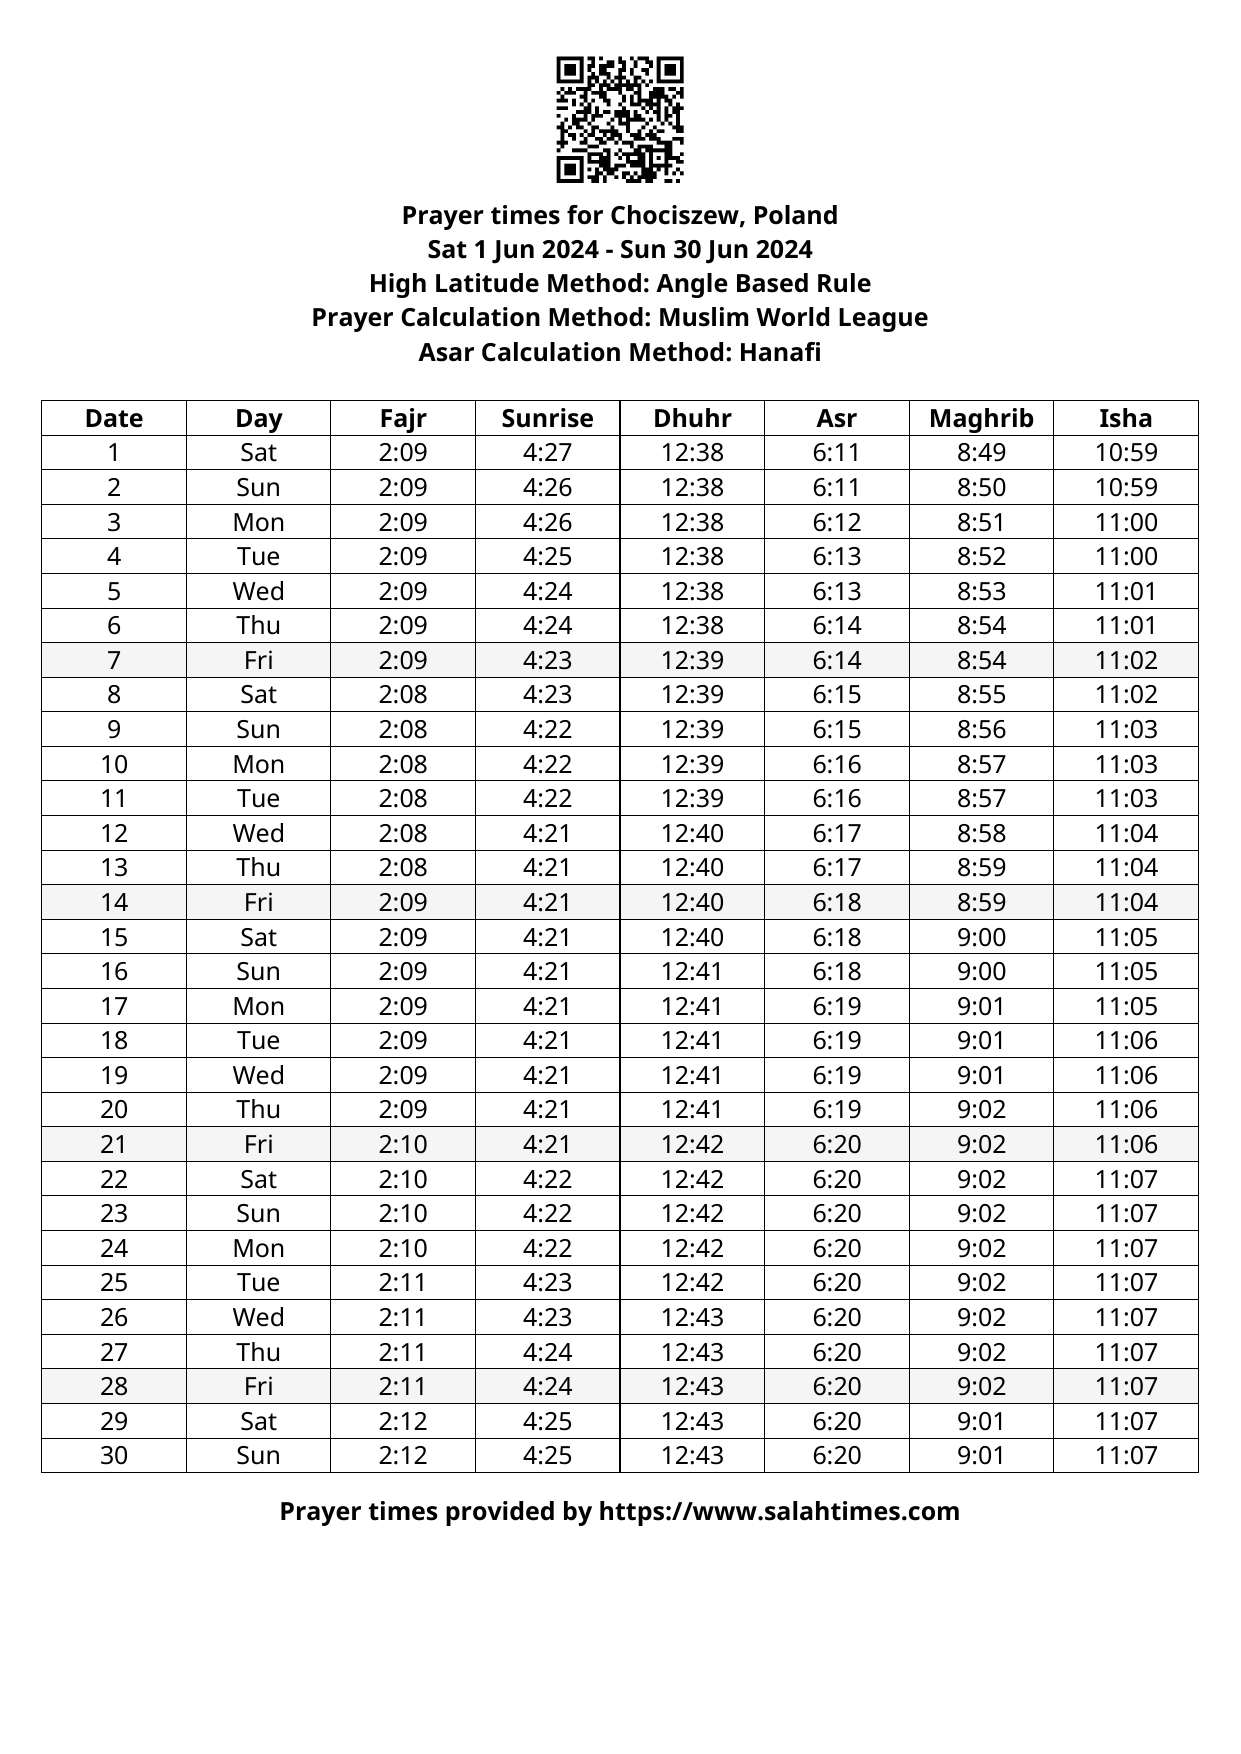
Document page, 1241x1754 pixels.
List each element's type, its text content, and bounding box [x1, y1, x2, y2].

table_cell Fri [187, 1369, 330, 1403]
table_cell 7 [42, 643, 186, 677]
table_cell 12:39 [621, 678, 764, 711]
table_cell 2:10 [331, 1127, 475, 1161]
table_cell 9:02 [910, 1093, 1053, 1126]
table_cell 2:08 [331, 851, 475, 884]
table_cell 22 [42, 1162, 186, 1195]
table_cell 4:21 [476, 816, 619, 849]
table_cell 4:24 [476, 574, 619, 607]
table_cell 2:09 [331, 1024, 475, 1057]
table_cell 9:00 [910, 920, 1053, 953]
table_cell Wed [187, 574, 330, 607]
table_cell 21 [42, 1127, 186, 1161]
table_cell 2:08 [331, 712, 475, 746]
table_cell 11:04 [1054, 885, 1198, 919]
table_cell 4:25 [476, 539, 619, 573]
table_cell 12:39 [621, 781, 764, 815]
table_cell 2:09 [331, 609, 475, 642]
table_cell 2:09 [331, 643, 475, 677]
table_cell 8:57 [910, 781, 1053, 815]
table_cell Wed [187, 1058, 330, 1092]
table_cell Sat [187, 920, 330, 953]
table_cell 9:01 [910, 1439, 1053, 1472]
table_cell Fri [187, 1127, 330, 1161]
text High Latitude Method: Angle Based Rule [42, 266, 1198, 300]
table_cell 11:07 [1054, 1162, 1198, 1195]
table_cell 8:57 [910, 747, 1053, 780]
table_cell 2:09 [331, 436, 475, 469]
table_cell 11:07 [1054, 1300, 1198, 1334]
table_cell 6:13 [765, 574, 909, 607]
table_cell 12:42 [621, 1127, 764, 1161]
table_cell 2:10 [331, 1196, 475, 1230]
table_cell 11:03 [1054, 781, 1198, 815]
table_cell 20 [42, 1093, 186, 1126]
table_cell 6:18 [765, 954, 909, 988]
table_cell 6:20 [765, 1266, 909, 1299]
table_cell 4:22 [476, 712, 619, 746]
table_cell 11:06 [1054, 1024, 1198, 1057]
table_cell 12 [42, 816, 186, 849]
table_cell 11:00 [1054, 539, 1198, 573]
table_cell Tue [187, 781, 330, 815]
table_cell 2:08 [331, 816, 475, 849]
table_cell 2:11 [331, 1300, 475, 1334]
table_cell Sun [187, 954, 330, 988]
table_cell 6:17 [765, 851, 909, 884]
table_cell 2:09 [331, 1058, 475, 1092]
table_cell 9:02 [910, 1266, 1053, 1299]
table_cell 4:23 [476, 678, 619, 711]
table_cell 11:07 [1054, 1439, 1198, 1472]
table_cell 15 [42, 920, 186, 953]
table_cell 4:21 [476, 1024, 619, 1057]
table_cell 2:09 [331, 989, 475, 1022]
text Prayer Calculation Method: Muslim World League [42, 300, 1198, 334]
table_cell 9:02 [910, 1196, 1053, 1230]
table_cell 4:22 [476, 747, 619, 780]
table_cell 6:14 [765, 643, 909, 677]
table_cell 12:41 [621, 989, 764, 1022]
table_cell 4:24 [476, 1335, 619, 1368]
table_cell Sat [187, 678, 330, 711]
table_cell 6:19 [765, 1058, 909, 1092]
table_cell 11:07 [1054, 1196, 1198, 1230]
table_cell 12:40 [621, 885, 764, 919]
table_cell Tue [187, 1024, 330, 1057]
table_cell Thu [187, 1335, 330, 1368]
table_cell 9:01 [910, 1058, 1053, 1092]
table_cell Sat [187, 1162, 330, 1195]
table_cell 6:20 [765, 1404, 909, 1437]
table_cell 2:08 [331, 678, 475, 711]
table_cell 4:22 [476, 1162, 619, 1195]
table_cell 6:20 [765, 1439, 909, 1472]
table_cell 2:09 [331, 574, 475, 607]
table_cell 10:59 [1054, 470, 1198, 504]
table_cell 9:01 [910, 989, 1053, 1022]
table_cell Sun [187, 1196, 330, 1230]
table_cell 12:39 [621, 643, 764, 677]
table_cell 6:11 [765, 470, 909, 504]
table_cell 1 [42, 436, 186, 469]
table_cell 12:41 [621, 1058, 764, 1092]
table_cell 4:21 [476, 920, 619, 953]
table_cell 4:26 [476, 505, 619, 538]
table_cell 6:20 [765, 1196, 909, 1230]
table_cell 8:52 [910, 539, 1053, 573]
table_cell 9:01 [910, 1404, 1053, 1437]
table_cell 11 [42, 781, 186, 815]
table_cell 26 [42, 1300, 186, 1334]
table_cell 4:26 [476, 470, 619, 504]
table_cell 6:17 [765, 816, 909, 849]
table_cell 12:43 [621, 1335, 764, 1368]
table_cell 11:05 [1054, 989, 1198, 1022]
table_cell 17 [42, 989, 186, 1022]
table_cell 8:59 [910, 851, 1053, 884]
table_cell 4:21 [476, 1058, 619, 1092]
table_cell 9:02 [910, 1127, 1053, 1161]
table_cell 2:10 [331, 1162, 475, 1195]
table_cell 6:15 [765, 712, 909, 746]
table_cell 11:07 [1054, 1335, 1198, 1368]
table_cell 11:05 [1054, 920, 1198, 953]
table_cell 23 [42, 1196, 186, 1230]
table_cell 6:14 [765, 609, 909, 642]
table_cell 8:59 [910, 885, 1053, 919]
table_cell 8:54 [910, 643, 1053, 677]
table_cell 4:22 [476, 781, 619, 815]
table_cell 28 [42, 1369, 186, 1403]
table_cell Tue [187, 539, 330, 573]
table_cell 12:39 [621, 712, 764, 746]
table_cell 4:24 [476, 1369, 619, 1403]
table_cell 4:24 [476, 609, 619, 642]
table_cell 9:01 [910, 1024, 1053, 1057]
table_cell 4:21 [476, 851, 619, 884]
table_cell 9:02 [910, 1369, 1053, 1403]
table_cell 12:41 [621, 1093, 764, 1126]
table_cell 12:42 [621, 1231, 764, 1264]
table_cell 8:51 [910, 505, 1053, 538]
table_cell 3 [42, 505, 186, 538]
table_cell 12:43 [621, 1300, 764, 1334]
table_cell 12:42 [621, 1196, 764, 1230]
table_cell 6 [42, 609, 186, 642]
table_cell 4:21 [476, 1127, 619, 1161]
table_cell Sun [187, 1439, 330, 1472]
table_cell 2:09 [331, 954, 475, 988]
table_cell 12:42 [621, 1162, 764, 1195]
table_cell 12:38 [621, 505, 764, 538]
table_cell Fri [187, 643, 330, 677]
table_cell Mon [187, 747, 330, 780]
table_cell 11:06 [1054, 1058, 1198, 1092]
text Prayer times provided by https://www.salahtimes.com [42, 1494, 1198, 1528]
table_cell 12:42 [621, 1266, 764, 1299]
table_cell 6:15 [765, 678, 909, 711]
table_cell 6:16 [765, 747, 909, 780]
table_cell 4:23 [476, 1266, 619, 1299]
table_cell Fri [187, 885, 330, 919]
table_cell 8:54 [910, 609, 1053, 642]
table_cell 29 [42, 1404, 186, 1437]
table_cell 11:07 [1054, 1369, 1198, 1403]
table_cell 2:12 [331, 1439, 475, 1472]
table_cell 12:38 [621, 609, 764, 642]
table_cell 9:00 [910, 954, 1053, 988]
table_cell 12:40 [621, 920, 764, 953]
table_cell Sun [187, 712, 330, 746]
table_cell 8:55 [910, 678, 1053, 711]
table_cell 16 [42, 954, 186, 988]
table_cell 2:09 [331, 885, 475, 919]
table_cell 9:02 [910, 1162, 1053, 1195]
table_header Sunrise [476, 401, 619, 434]
table_cell Thu [187, 851, 330, 884]
table_cell 11:06 [1054, 1093, 1198, 1126]
table_cell 2:09 [331, 470, 475, 504]
table_cell 4:27 [476, 436, 619, 469]
table_header Fajr [331, 401, 475, 434]
table_cell 8:50 [910, 470, 1053, 504]
table_cell 18 [42, 1024, 186, 1057]
table_cell 5 [42, 574, 186, 607]
table_cell 2:11 [331, 1335, 475, 1368]
table_cell 6:18 [765, 920, 909, 953]
table_cell 6:11 [765, 436, 909, 469]
table_cell 2:09 [331, 505, 475, 538]
table_cell 12:43 [621, 1439, 764, 1472]
table_cell 11:00 [1054, 505, 1198, 538]
table_cell 6:19 [765, 1093, 909, 1126]
table_cell 11:03 [1054, 747, 1198, 780]
table_cell 4:22 [476, 1231, 619, 1264]
table_cell 14 [42, 885, 186, 919]
table_cell 4 [42, 539, 186, 573]
table_cell 25 [42, 1266, 186, 1299]
table_cell Mon [187, 1231, 330, 1264]
table_cell 10 [42, 747, 186, 780]
text Asar Calculation Method: Hanafi [42, 334, 1198, 368]
table_cell 6:20 [765, 1369, 909, 1403]
table_cell 2:12 [331, 1404, 475, 1437]
table_cell 8 [42, 678, 186, 711]
table_cell 9 [42, 712, 186, 746]
table_cell 4:23 [476, 1300, 619, 1334]
table_cell 6:19 [765, 989, 909, 1022]
table_cell Wed [187, 1300, 330, 1334]
table_cell 27 [42, 1335, 186, 1368]
table_cell 6:20 [765, 1231, 909, 1264]
text Sat 1 Jun 2024 - Sun 30 Jun 2024 [42, 232, 1198, 266]
table_cell 8:49 [910, 436, 1053, 469]
table_cell 6:20 [765, 1335, 909, 1368]
table_cell 6:13 [765, 539, 909, 573]
table_cell 10:59 [1054, 436, 1198, 469]
table_cell 4:25 [476, 1404, 619, 1437]
table_cell 11:04 [1054, 851, 1198, 884]
table_cell 11:01 [1054, 574, 1198, 607]
table_cell 2:11 [331, 1266, 475, 1299]
table_cell 2 [42, 470, 186, 504]
table_cell 4:25 [476, 1439, 619, 1472]
table_header Day [187, 401, 330, 434]
table_cell 11:03 [1054, 712, 1198, 746]
table_cell 11:02 [1054, 678, 1198, 711]
table_cell Tue [187, 1266, 330, 1299]
table_cell 6:20 [765, 1127, 909, 1161]
table_cell 11:06 [1054, 1127, 1198, 1161]
table_cell 12:38 [621, 470, 764, 504]
table_cell 2:10 [331, 1231, 475, 1264]
table_cell 2:09 [331, 920, 475, 953]
table_cell 8:58 [910, 816, 1053, 849]
table_cell 8:53 [910, 574, 1053, 607]
table_cell 12:38 [621, 574, 764, 607]
table_cell Thu [187, 1093, 330, 1126]
table_header Dhuhr [621, 401, 764, 434]
table_cell 4:21 [476, 885, 619, 919]
table_cell 6:20 [765, 1162, 909, 1195]
table_cell 2:08 [331, 781, 475, 815]
table_cell 11:07 [1054, 1266, 1198, 1299]
table_cell 6:12 [765, 505, 909, 538]
table_cell Wed [187, 816, 330, 849]
table_header Isha [1054, 401, 1198, 434]
table_cell 2:09 [331, 1093, 475, 1126]
table_cell Thu [187, 609, 330, 642]
table_cell 12:39 [621, 747, 764, 780]
table_cell Mon [187, 989, 330, 1022]
table_cell 2:09 [331, 539, 475, 573]
table_cell 11:05 [1054, 954, 1198, 988]
table_cell 11:07 [1054, 1231, 1198, 1264]
table_cell 19 [42, 1058, 186, 1092]
table_cell 9:02 [910, 1231, 1053, 1264]
table_cell 6:20 [765, 1300, 909, 1334]
table_cell 6:16 [765, 781, 909, 815]
table_cell 11:01 [1054, 609, 1198, 642]
table_header Asr [765, 401, 909, 434]
text Prayer times for Chociszew, Poland [42, 198, 1198, 232]
picture [542, 41, 699, 198]
table_cell 8:56 [910, 712, 1053, 746]
table_cell 24 [42, 1231, 186, 1264]
table_cell 12:43 [621, 1404, 764, 1437]
table_cell 30 [42, 1439, 186, 1472]
table_cell Sun [187, 470, 330, 504]
table_cell 4:21 [476, 989, 619, 1022]
table_cell 12:38 [621, 539, 764, 573]
table_cell 11:07 [1054, 1404, 1198, 1437]
table_cell 13 [42, 851, 186, 884]
table_cell 6:19 [765, 1024, 909, 1057]
table_cell 2:08 [331, 747, 475, 780]
table_cell 12:40 [621, 851, 764, 884]
table_cell 12:41 [621, 1024, 764, 1057]
table_cell 12:40 [621, 816, 764, 849]
table_cell 2:11 [331, 1369, 475, 1403]
table_cell 11:04 [1054, 816, 1198, 849]
table_header Maghrib [910, 401, 1053, 434]
table_cell 4:21 [476, 1093, 619, 1126]
table_cell 4:21 [476, 954, 619, 988]
table_header Date [42, 401, 186, 434]
table_cell 9:02 [910, 1335, 1053, 1368]
table_cell Sat [187, 436, 330, 469]
table_cell 12:38 [621, 436, 764, 469]
table_cell 6:18 [765, 885, 909, 919]
table_cell 4:23 [476, 643, 619, 677]
table_cell 9:02 [910, 1300, 1053, 1334]
table_cell 12:41 [621, 954, 764, 988]
table_cell Sat [187, 1404, 330, 1437]
table_cell 12:43 [621, 1369, 764, 1403]
table_cell 4:22 [476, 1196, 619, 1230]
table_cell Mon [187, 505, 330, 538]
table_cell 11:02 [1054, 643, 1198, 677]
